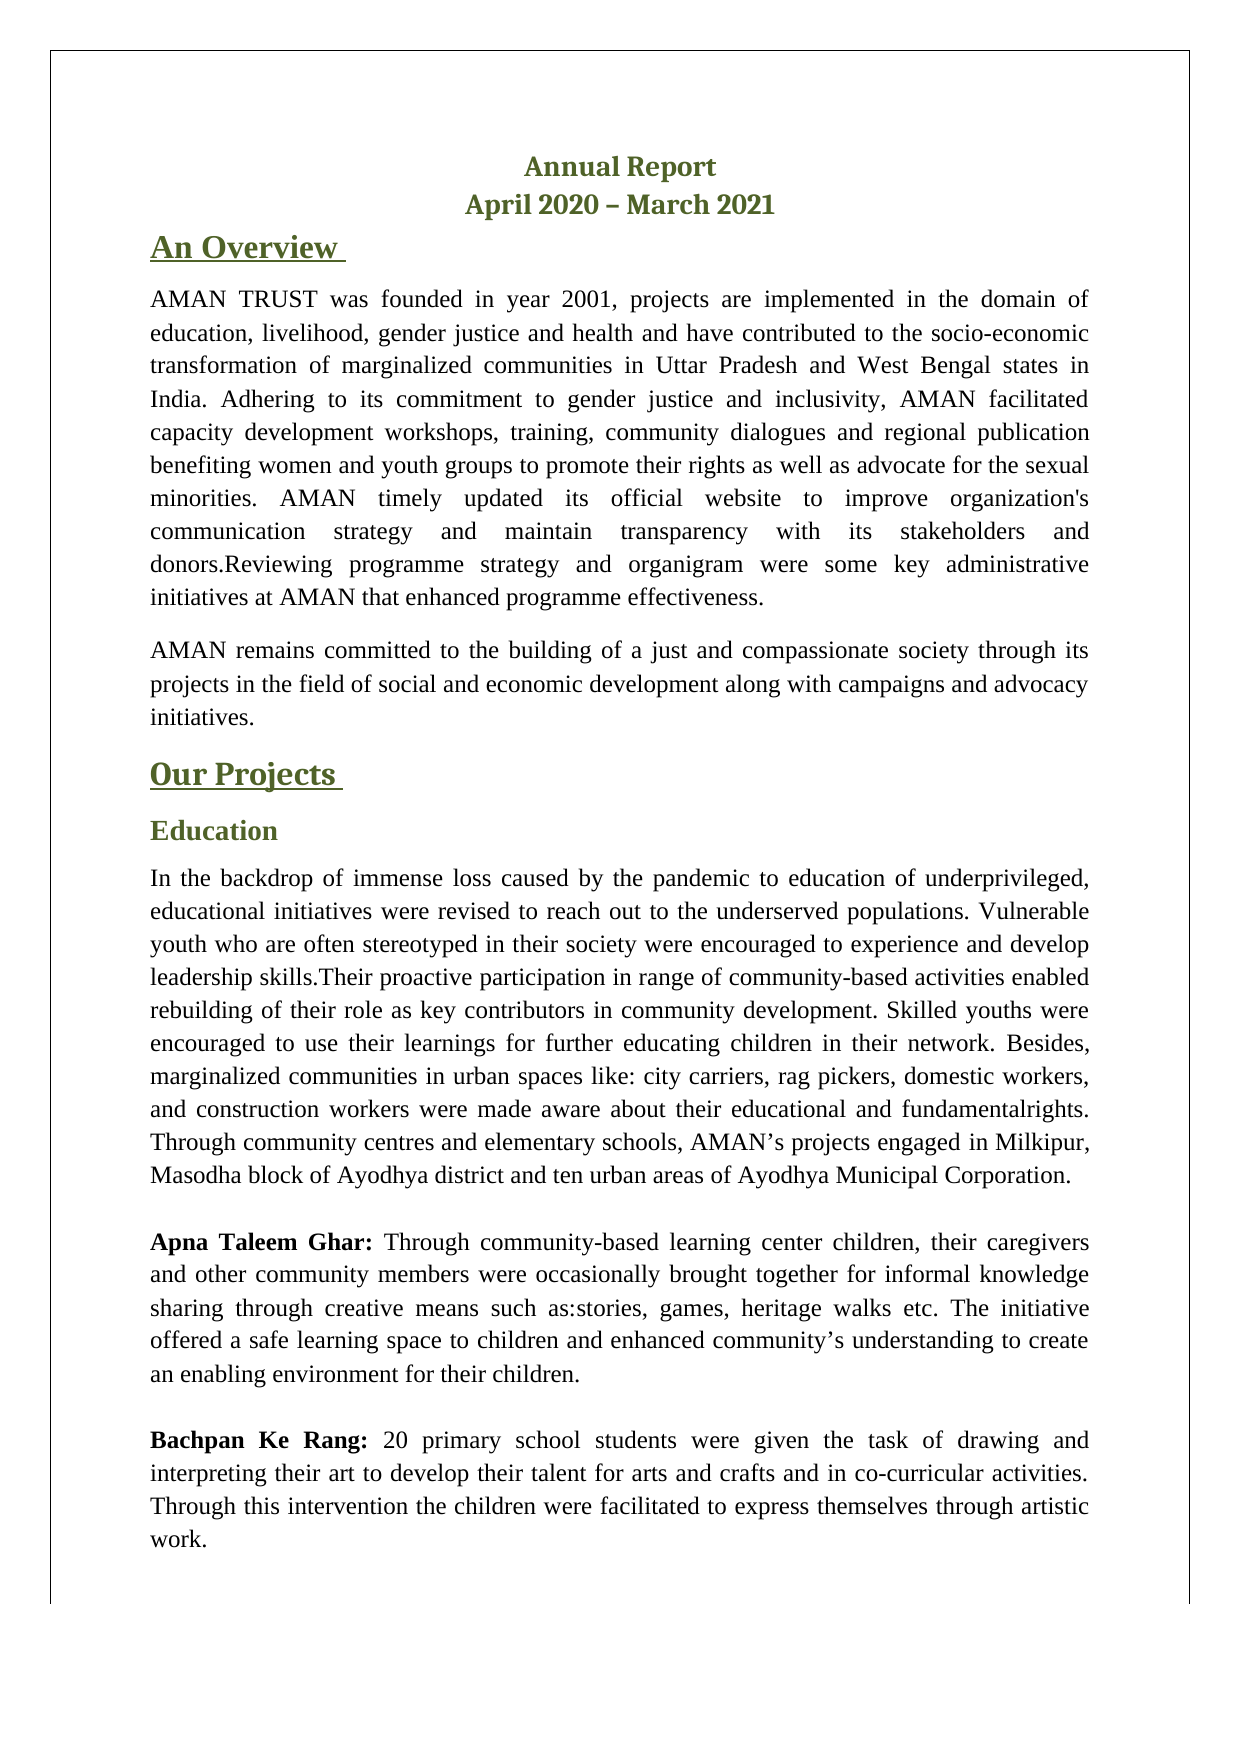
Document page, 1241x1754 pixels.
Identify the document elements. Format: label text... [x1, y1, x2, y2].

text Annual Report [150, 150, 1090, 183]
text Bachpan Ke Rang: 20 primary school students were given the task of drawing and interpreting their art to develop their talent for arts and crafts and in co-curricular activities. Through this intervention the children were facilitated to express themselves through artistic work. [150, 1425, 1090, 1552]
text Apna Taleem Ghar: Through community-based learning center children, their caregivers and other community members were occasionally brought together for informal knowledge sharing through creative means such as:stories, games, heritage walks etc. The initiative offered a safe learning space to children and enhanced community’s understanding to create an enabling environment for their children. [150, 1227, 1090, 1387]
text An Overview [150, 227, 1090, 265]
text Our Projects [150, 756, 1090, 794]
text Education [150, 813, 1090, 847]
text In the backdrop of immense loss caused by the pandemic to education of underprivileged, educational initiatives were revised to reach out to the underserved populations. Vulnerable youth who are often stereotyped in their society were encouraged to experience and develop leadership skills.Their proactive participation in range of community-based activities enabled rebuilding of their role as key contributors in community development. Skilled youths were encouraged to use their learnings for further educating children in their network. Besides, marginalized communities in urban spaces like: city carriers, rag pickers, domestic workers, and construction workers were made aware about their educational and fundamentalrights. Through community centres and elementary schools, AMAN’s projects engaged in Milkipur, Masodha block of Ayodhya district and ten urban areas of Ayodhya Municipal Corporation. [150, 863, 1090, 1189]
text April 2020 – March 2021 [150, 188, 1090, 222]
text AMAN remains committed to the building of a just and compassionate society through its projects in the field of social and economic development along with campaigns and advocacy initiatives. [150, 636, 1090, 730]
text AMAN TRUST was founded in year 2001, projects are implemented in the domain of education, livelihood, gender justice and health and have contributed to the socio-economic transformation of marginalized communities in Uttar Pradesh and West Bengal states in India. Adhering to its commitment to gender justice and inclusivity, AMAN facilitated capacity development workshops, training, community dialogues and regional publication benefiting women and youth groups to promote their rights as well as advocate for the sexual minorities. AMAN timely updated its official website to improve organization's communication strategy and maintain transparency with its stakeholders and donors.Reviewing programme strategy and organigram were some key administrative initiatives at AMAN that enhanced programme effectiveness. [150, 284, 1090, 611]
